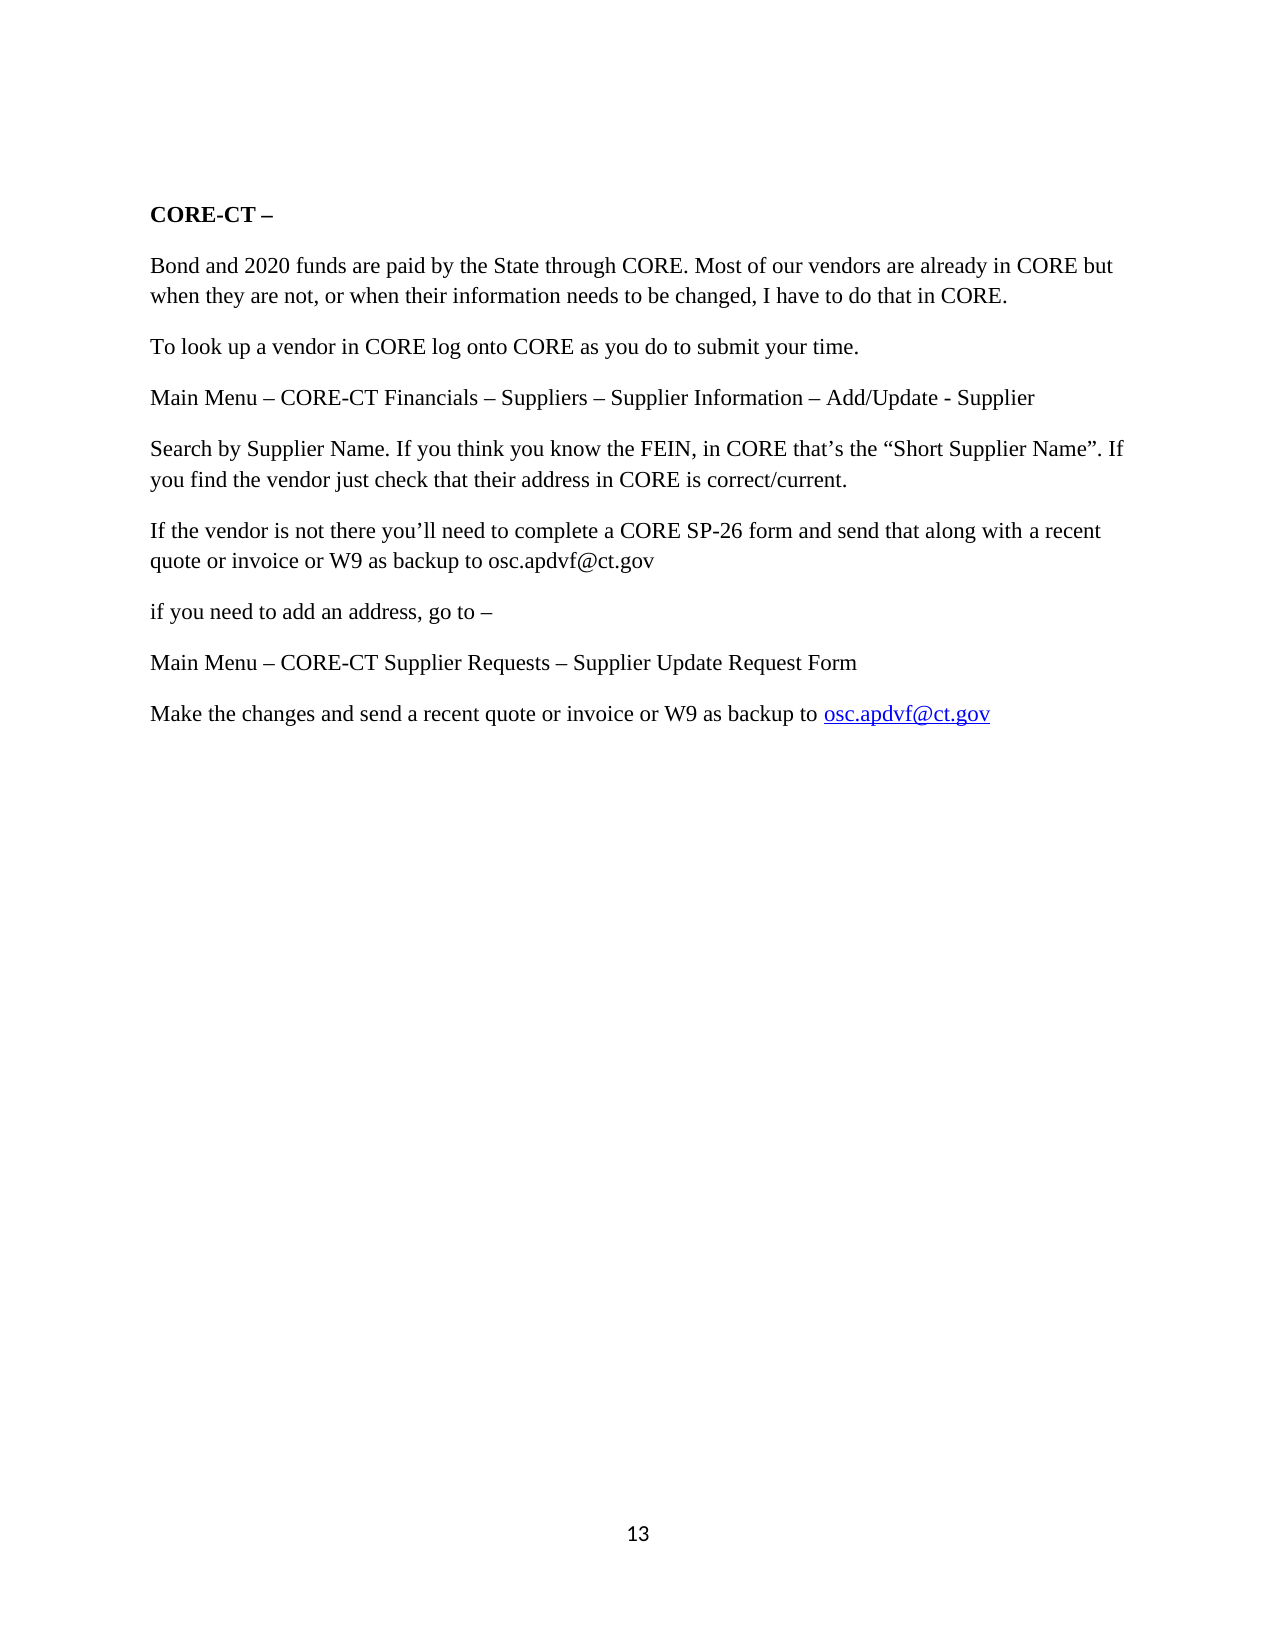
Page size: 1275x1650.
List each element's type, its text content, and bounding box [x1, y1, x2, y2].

text CORE-CT – [150, 201, 1125, 227]
text To look up a vendor in CORE log onto CORE as you do to submit your time. [150, 333, 1125, 360]
text Make the changes and send a recent quote or invoice or W9 as backup to osc.apdvf@ct.gov [150, 700, 1125, 726]
text Bond and 2020 funds are paid by the State through CORE. Most of our vendors are already in CORE but when they are not, or when their information needs to be changed, I have to do that in CORE. [150, 252, 1125, 309]
text Main Menu – CORE-CT Financials – Suppliers – Supplier Information – Add/Update - Supplier [150, 384, 1125, 411]
text if you need to add an address, go to – [150, 598, 1125, 624]
text Search by Supplier Name. If you think you know the FEIN, in CORE that’s the “Short Supplier Name”. If you find the vendor just check that their address in CORE is correct/current. [150, 435, 1125, 492]
text If the vendor is not there you’ll need to complete a CORE SP-26 form and send that along with a recent quote or invoice or W9 as backup to osc.apdvf@ct.gov [150, 517, 1125, 573]
text Main Menu – CORE-CT Supplier Requests – Supplier Update Request Form [150, 649, 1125, 675]
